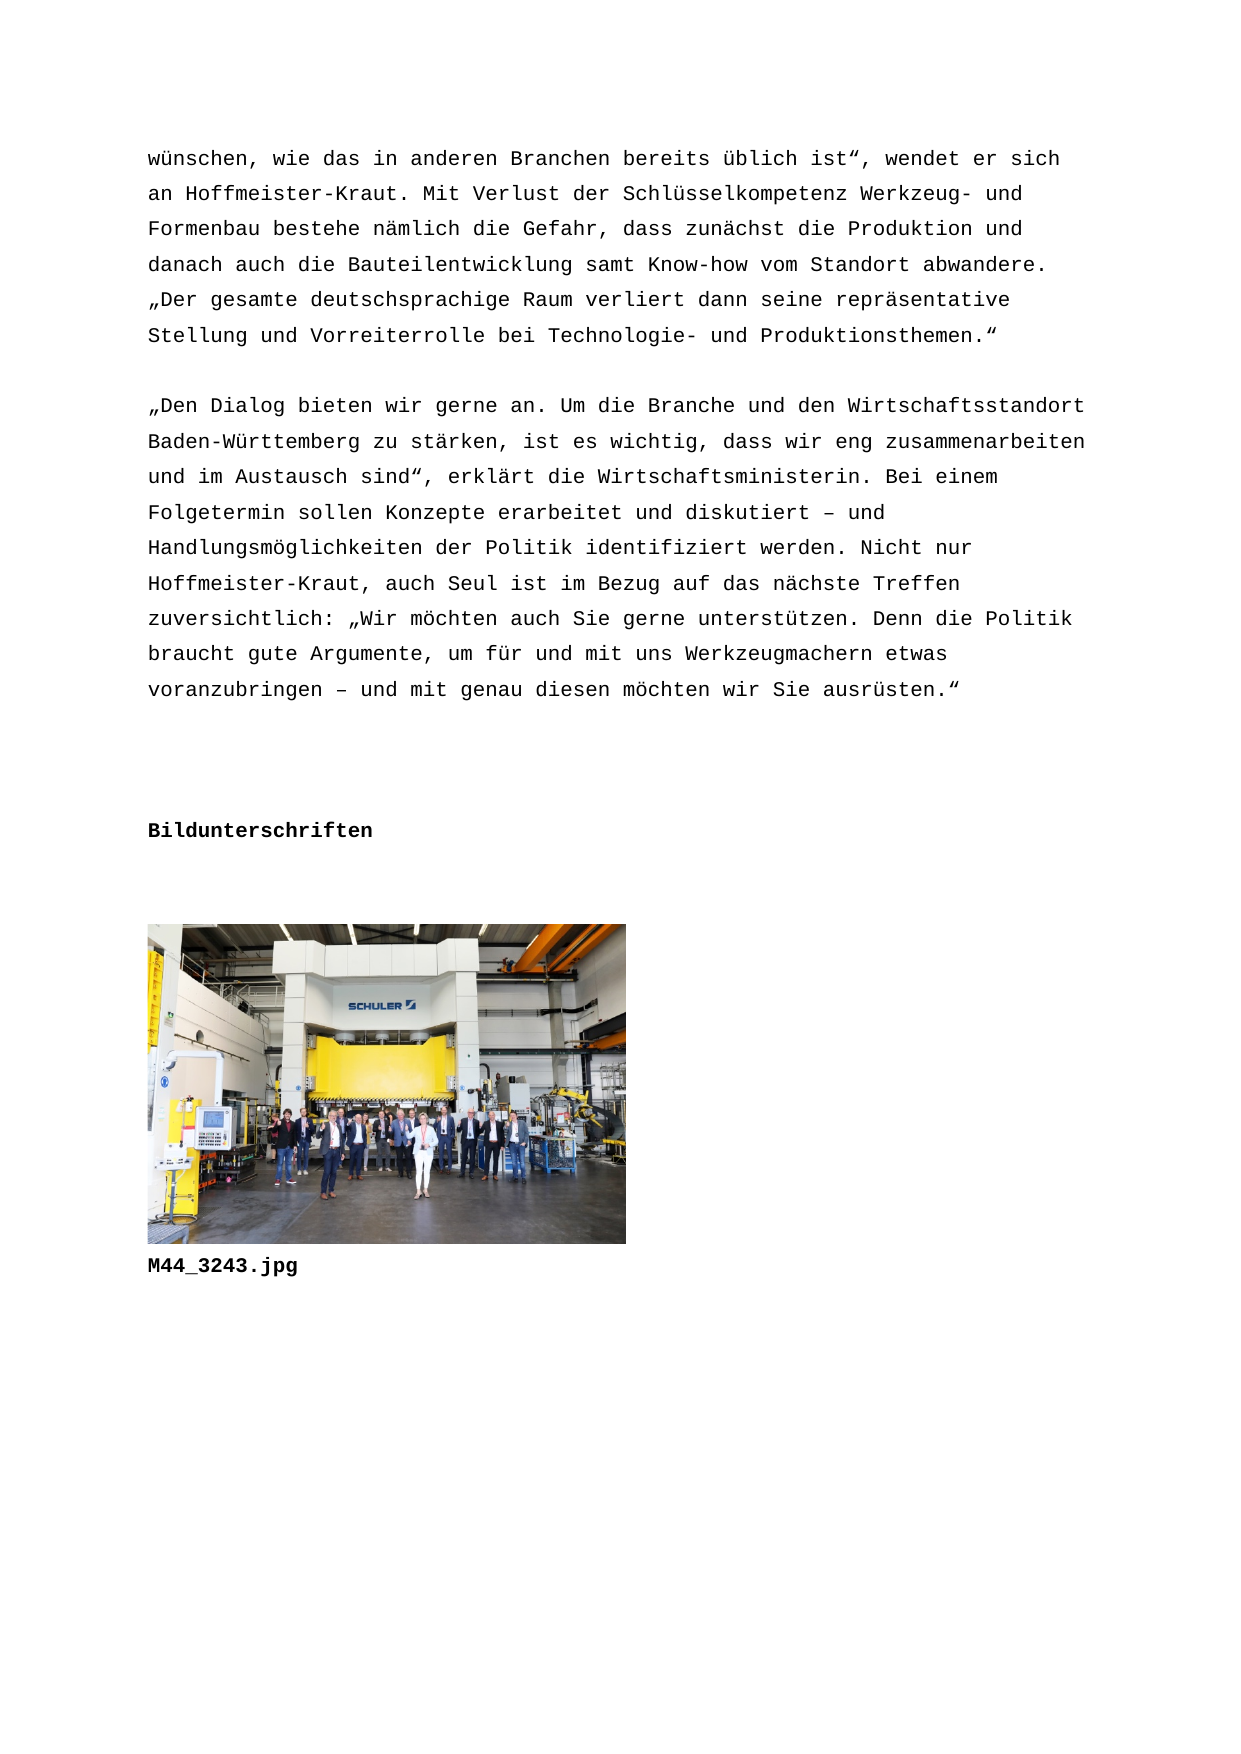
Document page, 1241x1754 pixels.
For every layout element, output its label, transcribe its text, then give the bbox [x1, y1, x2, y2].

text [148, 925, 1093, 1314]
text „Den Dialog bieten wir gerne an. Um die Branche und den Wirtschaftsstandort Baden-Württemberg zu stärken, ist es wichtig, dass wir eng zusammenarbeiten und im Austausch sind“, erklärt die Wirtschaftsministerin. Bei einem Folgetermin sollen Konzepte erarbeitet und diskutiert – und Handlungsmöglichkeiten der Politik identifiziert werden. Nicht nur Hoffmeister-Kraut, auch Seul ist im Bezug auf das nächste Treffen zuversichtlich: „Wir möchten auch Sie gerne unterstützen. Denn die Politik braucht gute Argumente, um für und mit uns Werkzeugmachern etwas voranzubringen – und mit genau diesen möchten wir Sie ausrüsten.“ [148, 396, 1093, 702]
picture [147, 924, 626, 1244]
text Bildunterschriften [148, 821, 1093, 844]
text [148, 148, 1093, 348]
